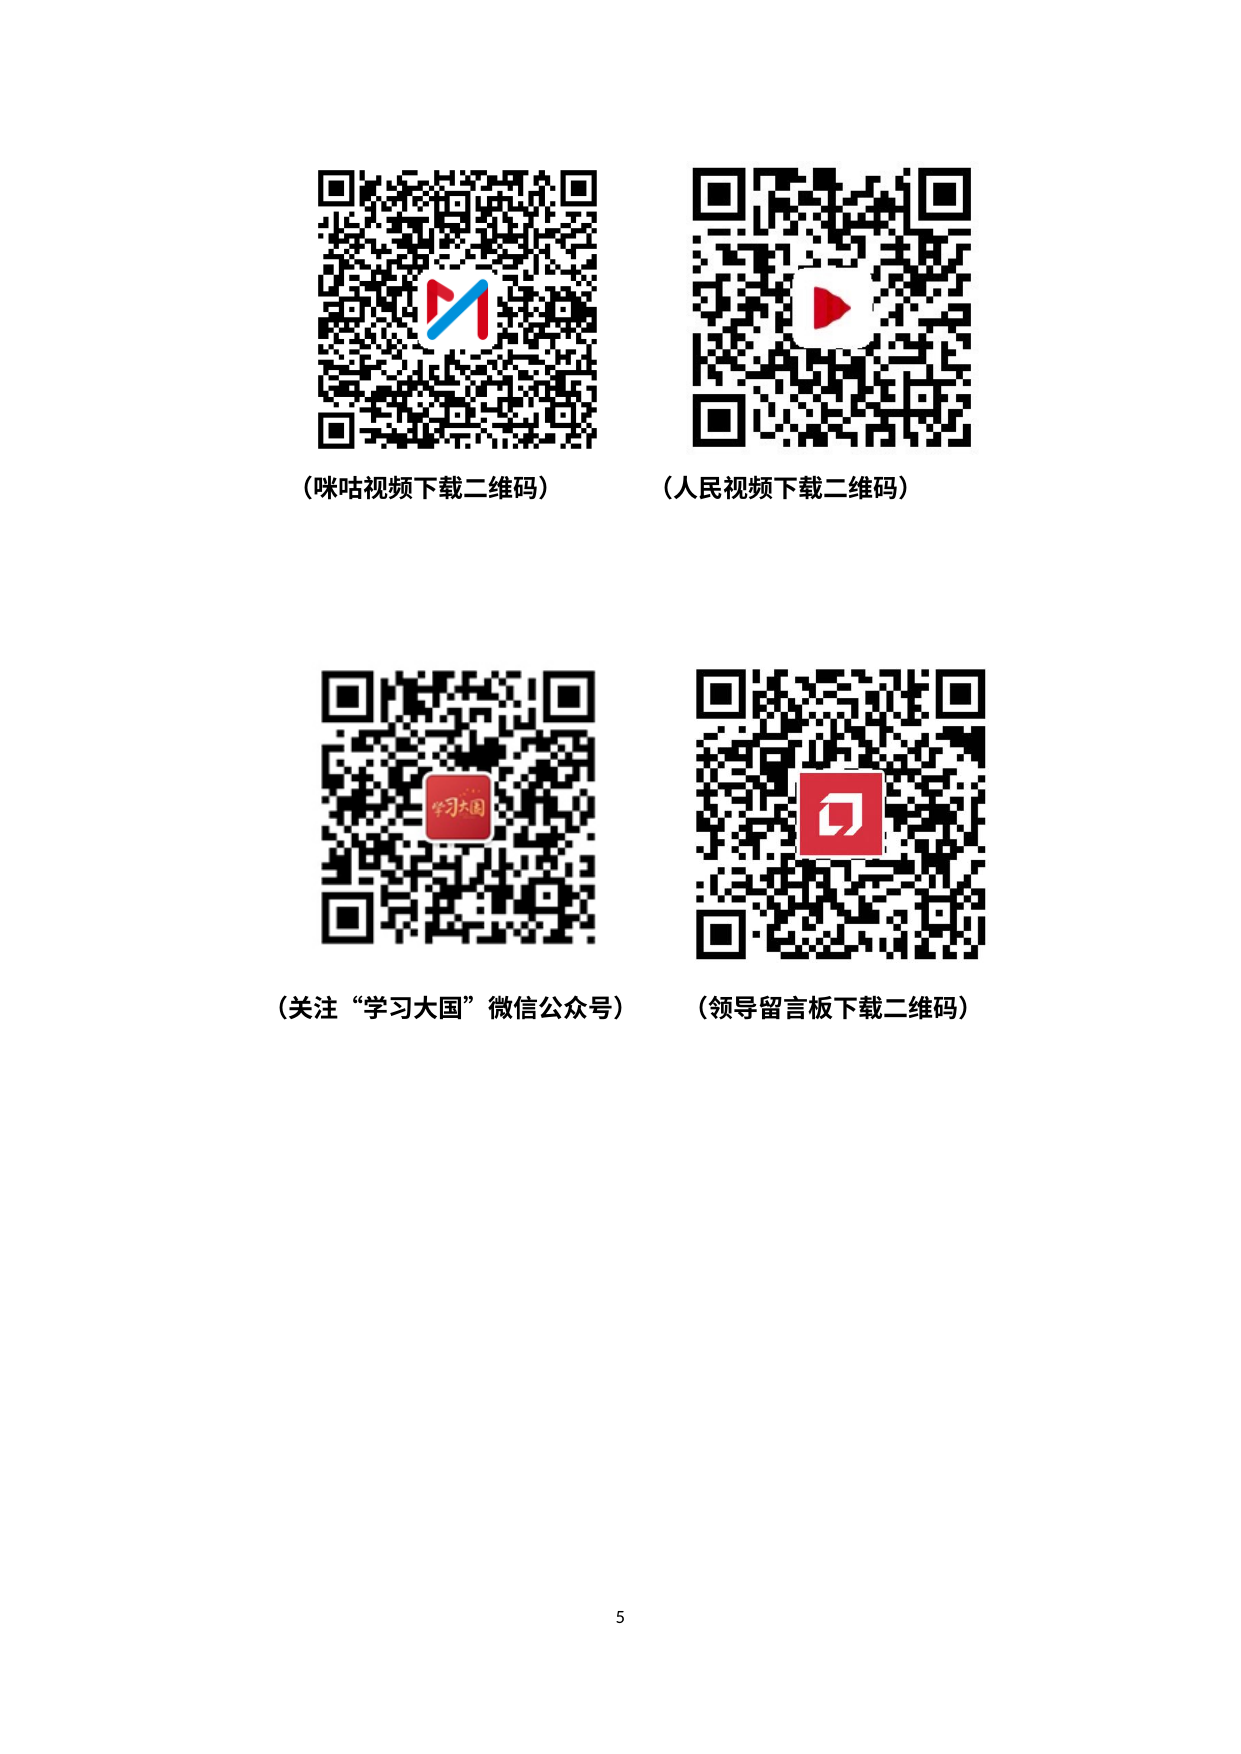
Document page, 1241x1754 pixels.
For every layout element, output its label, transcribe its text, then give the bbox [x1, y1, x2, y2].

picture [688, 661, 992, 966]
picture [300, 649, 617, 966]
picture [313, 165, 603, 455]
picture [686, 161, 979, 455]
text （关注“学习大国”微信公众号） （领导留言板下载二维码） [187, 974, 1053, 1039]
text （咪咕视频下载二维码） （人民视频下载二维码） [187, 454, 1053, 519]
